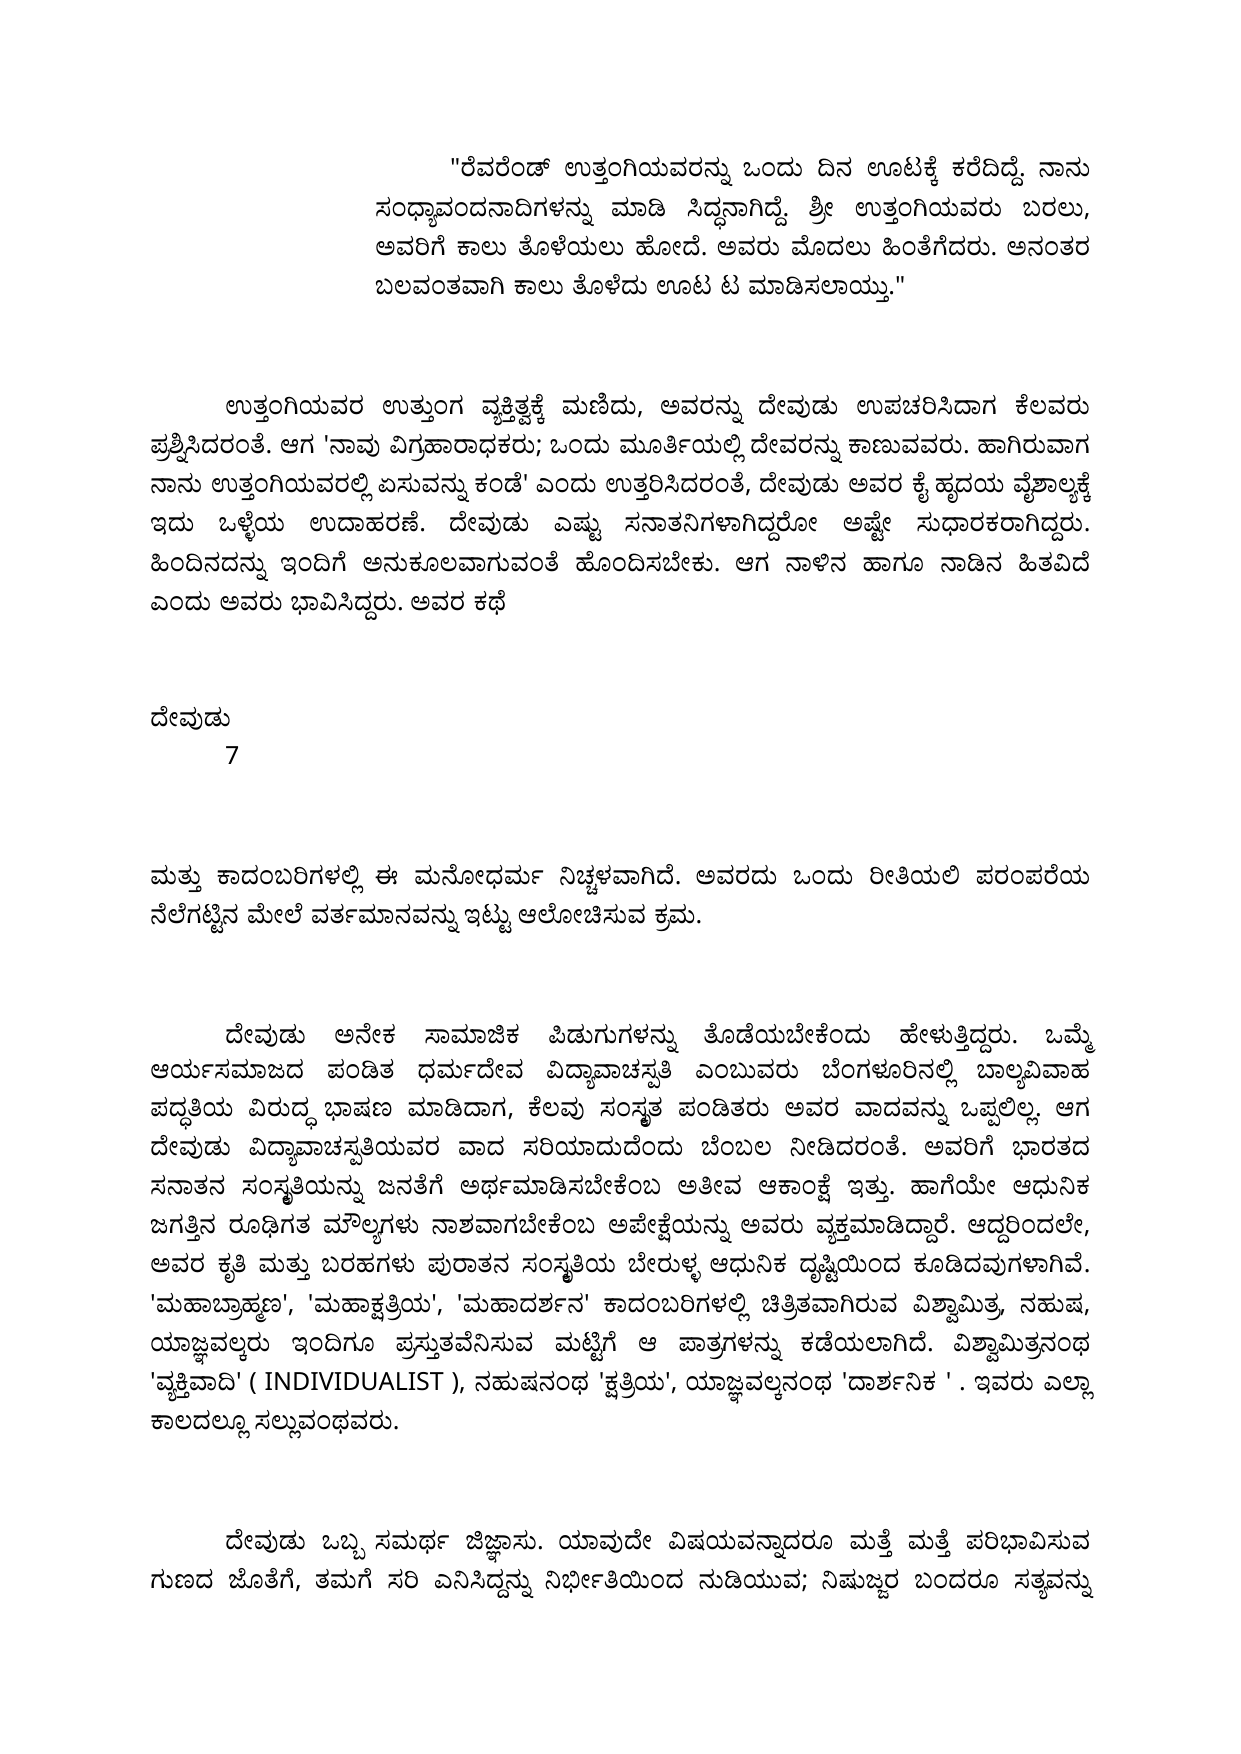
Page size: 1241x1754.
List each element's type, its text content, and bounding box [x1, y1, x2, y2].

text "ರೆವರೆಂಡ್ ಉತ್ತಂಗಿಯವರನ್ನು ಒಂದು ದಿನ ಊಟಕ್ಕೆ ಕರೆದಿದ್ದೆ. ನಾನು ಸಂಧ್ಯಾವಂದನಾದಿಗಳನ್ನು ಮಾಡಿ ಸಿದ್ಧನಾಗಿದ್ದೆ. ಶ್ರೀ ಉತ್ತಂಗಿಯವರು ಬರಲು, ಅವರಿಗೆ ಕಾಲು ತೊಳೆಯಲು ಹೋದೆ. ಅವರು ಮೊದಲು ಹಿಂತೆಗೆದರು. ಅನಂತರ ಬಲವಂತವಾಗಿ ಕಾಲು ತೊಳೆದು ಊಟ ಟ ಮಾಡಿಸಲಾಯ್ತು." [375, 150, 1090, 302]
text ದೇವುಡು 7 [150, 703, 1090, 772]
text ಮತ್ತು ಕಾದಂಬರಿಗಳಲ್ಲಿ ಈ ಮನೋಧರ್ಮ ನಿಚ್ಚಳವಾಗಿದೆ. ಅವರದು ಒಂದು ರೀತಿಯಲಿ ಪರಂಪರೆಯ ನೆಲೆಗಟ್ಟಿನ ಮೇಲೆ ವರ್ತಮಾನವನ್ನು ಇಟ್ಟು ಆಲೋಚಿಸುವ ಕ್ರಮ. [150, 858, 1090, 931]
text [150, 1523, 1090, 1596]
text ದೇವುಡು ಅನೇಕ ಸಾಮಾಜಿಕ ಪಿಡುಗುಗಳನ್ನು ತೊಡೆಯಬೇಕೆಂದು ಹೇಳುತ್ತಿದ್ದರು. ಒಮ್ಮೆ ಆರ್ಯಸಮಾಜದ ಪಂಡಿತ ಧರ್ಮದೇವ ವಿದ್ಯಾವಾಚಸ್ಪತಿ ಎಂಬುವರು ಬೆಂಗಳೂರಿನಲ್ಲಿ ಬಾಲ್ಯವಿವಾಹ ಪದ್ಧತಿಯ ವಿರುದ್ಧ ಭಾಷಣ ಮಾಡಿದಾಗ, ಕೆಲವು ಸಂಸ್ಕೃತ ಪಂಡಿತರು ಅವರ ವಾದವನ್ನು ಒಪ್ಪಲಿಲ್ಲ. ಆಗ ದೇವುಡು ವಿದ್ಯಾವಾಚಸ್ಪತಿಯವರ ವಾದ ಸರಿಯಾದುದೆಂದು ಬೆಂಬಲ ನೀಡಿದರಂತೆ. ಅವರಿಗೆ ಭಾರತದ ಸನಾತನ ಸಂಸ್ಕೃತಿಯನ್ನು ಜನತೆಗೆ ಅರ್ಥಮಾಡಿಸಬೇಕೆಂಬ ಅತೀವ ಆಕಾಂಕ್ಷೆ ಇತ್ತು. ಹಾಗೆಯೇ ಆಧುನಿಕ ಜಗತ್ತಿನ ರೂಢಿಗತ ಮೌಲ್ಯಗಳು ನಾಶವಾಗಬೇಕೆಂಬ ಅಪೇಕ್ಷೆಯನ್ನು ಅವರು ವ್ಯಕ್ತಮಾಡಿದ್ದಾರೆ. ಆದ್ದರಿಂದಲೇ, ಅವರ ಕೃತಿ ಮತ್ತು ಬರಹಗಳು ಪುರಾತನ ಸಂಸ್ಕೃತಿಯ ಬೇರುಳ್ಳ ಆಧುನಿಕ ದೃಷ್ಟಿಯಿಂದ ಕೂಡಿದವುಗಳಾಗಿವೆ. 'ಮಹಾಬ್ರಾಹ್ಮಣ', 'ಮಹಾಕ್ಷತ್ರಿಯ', 'ಮಹಾದರ್ಶನ' ಕಾದಂಬರಿಗಳಲ್ಲಿ ಚಿತ್ರಿತವಾಗಿರುವ ವಿಶ್ವಾಮಿತ್ರ, ನಹುಷ, ಯಾಜ್ಞವಲ್ಕರು ಇಂದಿಗೂ ಪ್ರಸ್ತುತವೆನಿಸುವ ಮಟ್ಟಿಗೆ ಆ ಪಾತ್ರಗಳನ್ನು ಕಡೆಯಲಾಗಿದೆ. ವಿಶ್ವಾಮಿತ್ರನಂಥ 'ವ್ಯಕ್ತಿವಾದಿ' ( INDIVIDUALIST ), ನಹುಷನಂಥ 'ಕ್ಷತ್ರಿಯ', ಯಾಜ್ಞವಲ್ಕನಂಥ 'ದಾರ್ಶನಿಕ ' . ಇವರು ಎಲ್ಲಾ ಕಾಲದಲ್ಲೂ ಸಲ್ಲುವಂಥವರು. [150, 1017, 1090, 1437]
text ಉತ್ತಂಗಿಯವರ ಉತ್ತುಂಗ ವ್ಯಕ್ತಿತ್ವಕ್ಕೆ ಮಣಿದು, ಅವರನ್ನು ದೇವುಡು ಉಪಚರಿಸಿದಾಗ ಕೆಲವರು ಪ್ರಶ್ನಿಸಿದರಂತೆ. ಆಗ 'ನಾವು ವಿಗ್ರಹಾರಾಧಕರು; ಒಂದು ಮೂರ್ತಿಯಲ್ಲಿ ದೇವರನ್ನು ಕಾಣುವವರು. ಹಾಗಿರುವಾಗ ನಾನು ಉತ್ತಂಗಿಯವರಲ್ಲಿ ಏಸುವನ್ನು ಕಂಡೆ' ಎಂದು ಉತ್ತರಿಸಿದರಂತೆ, ದೇವುಡು ಅವರ ಕೈ ಹೃದಯ ವೈಶಾಲ್ಯಕ್ಕೆ ಇದು ಒಳ್ಳೆಯ ಉದಾಹರಣೆ. ದೇವುಡು ಎಷ್ಟು ಸನಾತನಿಗಳಾಗಿದ್ದರೋ ಅಷ್ಟೇ ಸುಧಾರಕರಾಗಿದ್ದರು. ಹಿಂದಿನದನ್ನು ಇಂದಿಗೆ ಅನುಕೂಲವಾಗುವಂತೆ ಹೊಂದಿಸಬೇಕು. ಆಗ ನಾಳಿನ ಹಾಗೂ ನಾಡಿನ ಹಿತವಿದೆ ಎಂದು ಅವರು ಭಾವಿಸಿದ್ದರು. ಅವರ ಕಥೆ [150, 387, 1090, 617]
